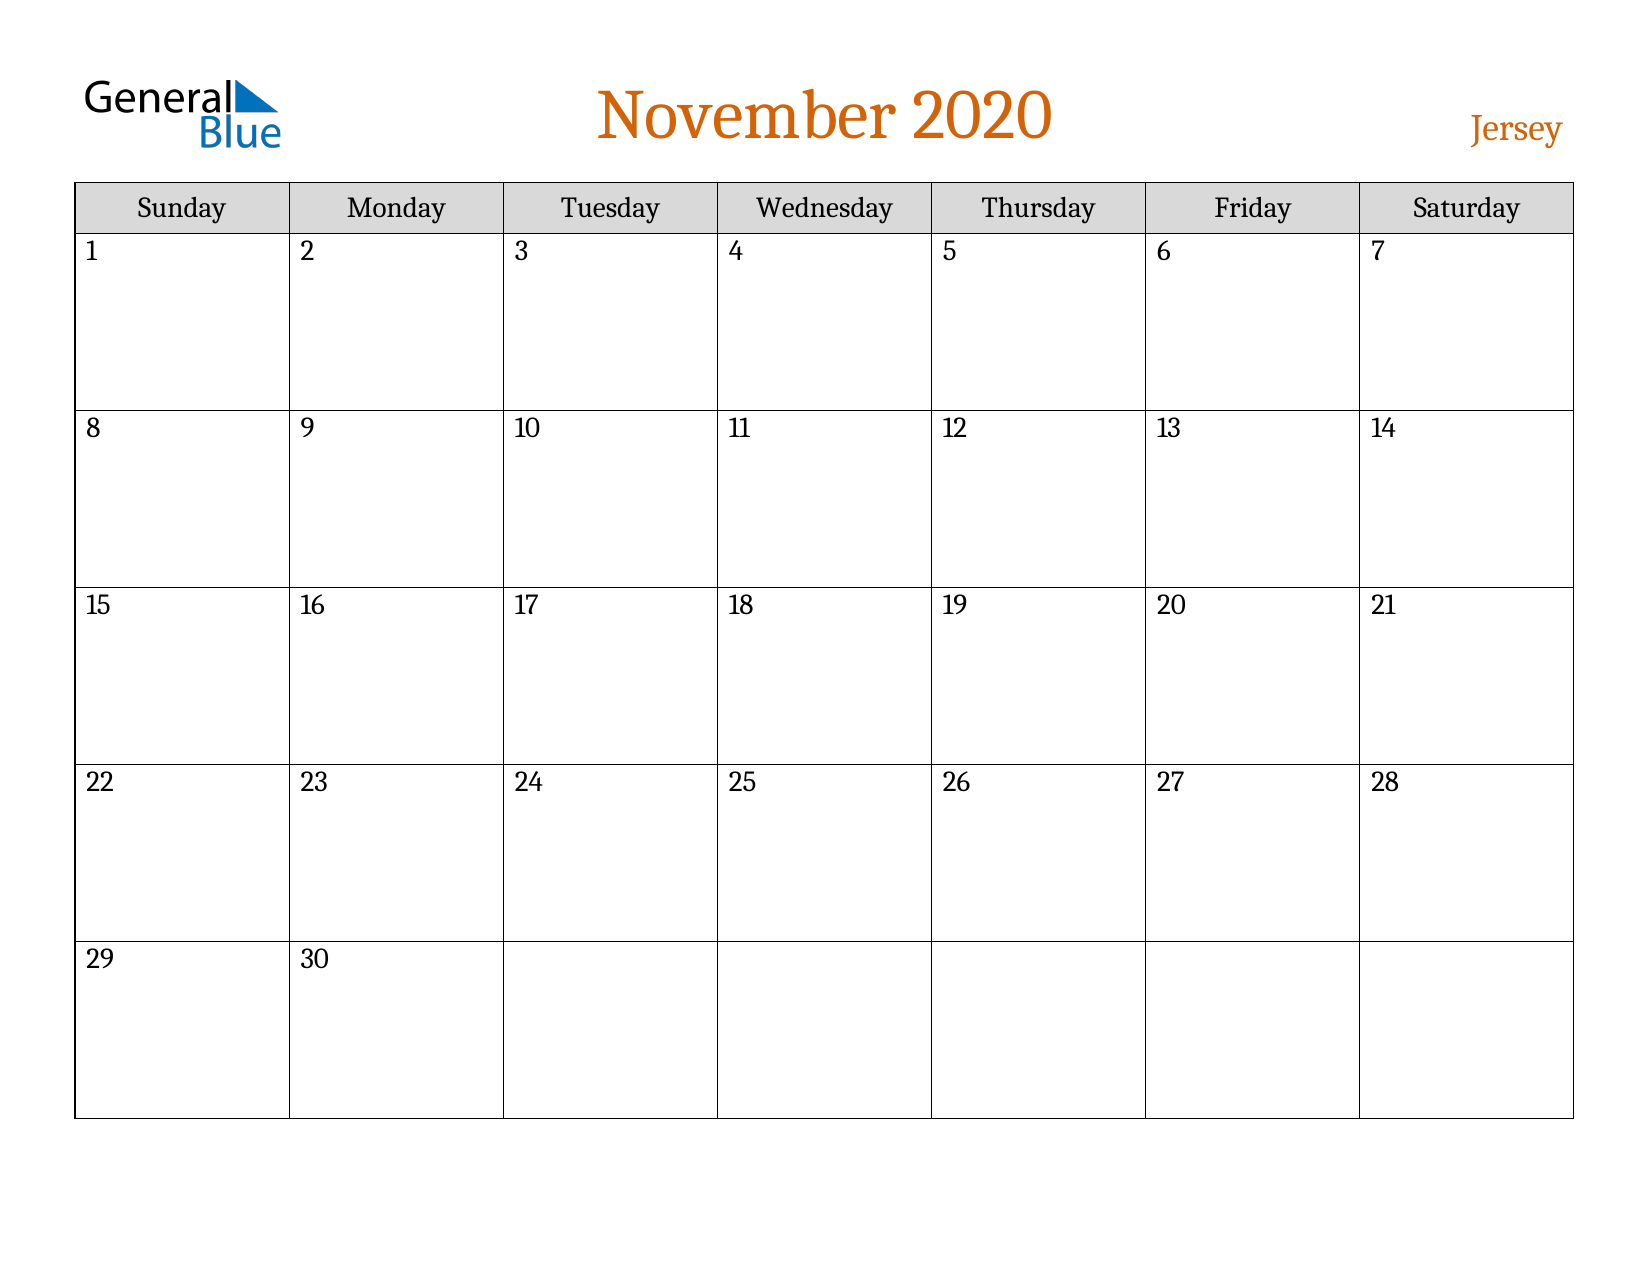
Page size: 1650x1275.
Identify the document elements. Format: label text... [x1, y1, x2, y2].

table_cell 8 [76, 411, 289, 452]
table_cell 4 [718, 234, 931, 275]
table_cell [76, 629, 289, 764]
table_cell [718, 983, 931, 1118]
table_cell [76, 452, 289, 587]
table_cell [290, 806, 503, 941]
table_cell 23 [290, 765, 503, 806]
table_cell 21 [1360, 588, 1573, 629]
table_cell 29 [76, 942, 289, 983]
table_cell [718, 806, 931, 941]
table_cell 11 [718, 411, 931, 452]
table_cell 12 [932, 411, 1145, 452]
table_cell [932, 629, 1145, 764]
table_cell [718, 942, 931, 983]
table_cell 18 [718, 588, 931, 629]
table_cell [76, 983, 289, 1118]
table_cell [504, 983, 717, 1118]
table_cell [718, 452, 931, 587]
table_cell 7 [1360, 234, 1573, 275]
table_cell [504, 452, 717, 587]
table_cell [932, 452, 1145, 587]
table_cell [504, 629, 717, 764]
table_cell Wednesday [718, 183, 931, 233]
table_cell [504, 806, 717, 941]
table_cell [1360, 629, 1573, 764]
table_cell 27 [1146, 765, 1359, 806]
table_header [75, 75, 503, 182]
table_cell 3 [504, 234, 717, 275]
table_cell [718, 629, 931, 764]
table_cell 24 [504, 765, 717, 806]
table_cell 9 [290, 411, 503, 452]
table_cell 17 [504, 588, 717, 629]
table_cell [1146, 806, 1359, 941]
table_cell 22 [76, 765, 289, 806]
table_cell Thursday [932, 183, 1145, 233]
table_cell [1146, 983, 1359, 1118]
table_cell [290, 275, 503, 410]
table_header November 2020 [503, 75, 1146, 182]
table_cell Sunday [76, 183, 289, 233]
table_cell [76, 275, 289, 410]
table_cell [932, 983, 1145, 1118]
table_cell 1 [76, 234, 289, 275]
table_cell 16 [290, 588, 503, 629]
table_cell 13 [1146, 411, 1359, 452]
table_cell [1146, 629, 1359, 764]
table_cell [504, 275, 717, 410]
table_cell [932, 942, 1145, 983]
table_cell 6 [1146, 234, 1359, 275]
table_cell [1146, 942, 1359, 983]
table_cell 26 [932, 765, 1145, 806]
table_cell [76, 806, 289, 941]
table_cell 28 [1360, 765, 1573, 806]
table_cell [290, 452, 503, 587]
table_cell 15 [76, 588, 289, 629]
table_cell 19 [932, 588, 1145, 629]
table_cell 10 [504, 411, 717, 452]
table_cell [1146, 452, 1359, 587]
table_cell 20 [1146, 588, 1359, 629]
table_cell 14 [1360, 411, 1573, 452]
table_cell [290, 983, 503, 1118]
table_cell [718, 275, 931, 410]
table_cell Monday [290, 183, 503, 233]
table_cell Friday [1146, 183, 1359, 233]
table_cell [932, 806, 1145, 941]
table_cell [932, 275, 1145, 410]
table_cell Tuesday [504, 183, 717, 233]
table_cell [290, 629, 503, 764]
table_cell [1360, 452, 1573, 587]
table_cell Saturday [1360, 183, 1573, 233]
table_cell 5 [932, 234, 1145, 275]
table_header Jersey [1146, 75, 1574, 182]
table_cell 2 [290, 234, 503, 275]
table_cell [1360, 942, 1573, 983]
table_cell [1360, 275, 1573, 410]
table_cell [1146, 275, 1359, 410]
table_cell [1360, 983, 1573, 1118]
table_cell [1360, 806, 1573, 941]
table_cell 30 [290, 942, 503, 983]
table_cell [504, 942, 717, 983]
picture [85, 80, 281, 148]
table_cell 25 [718, 765, 931, 806]
